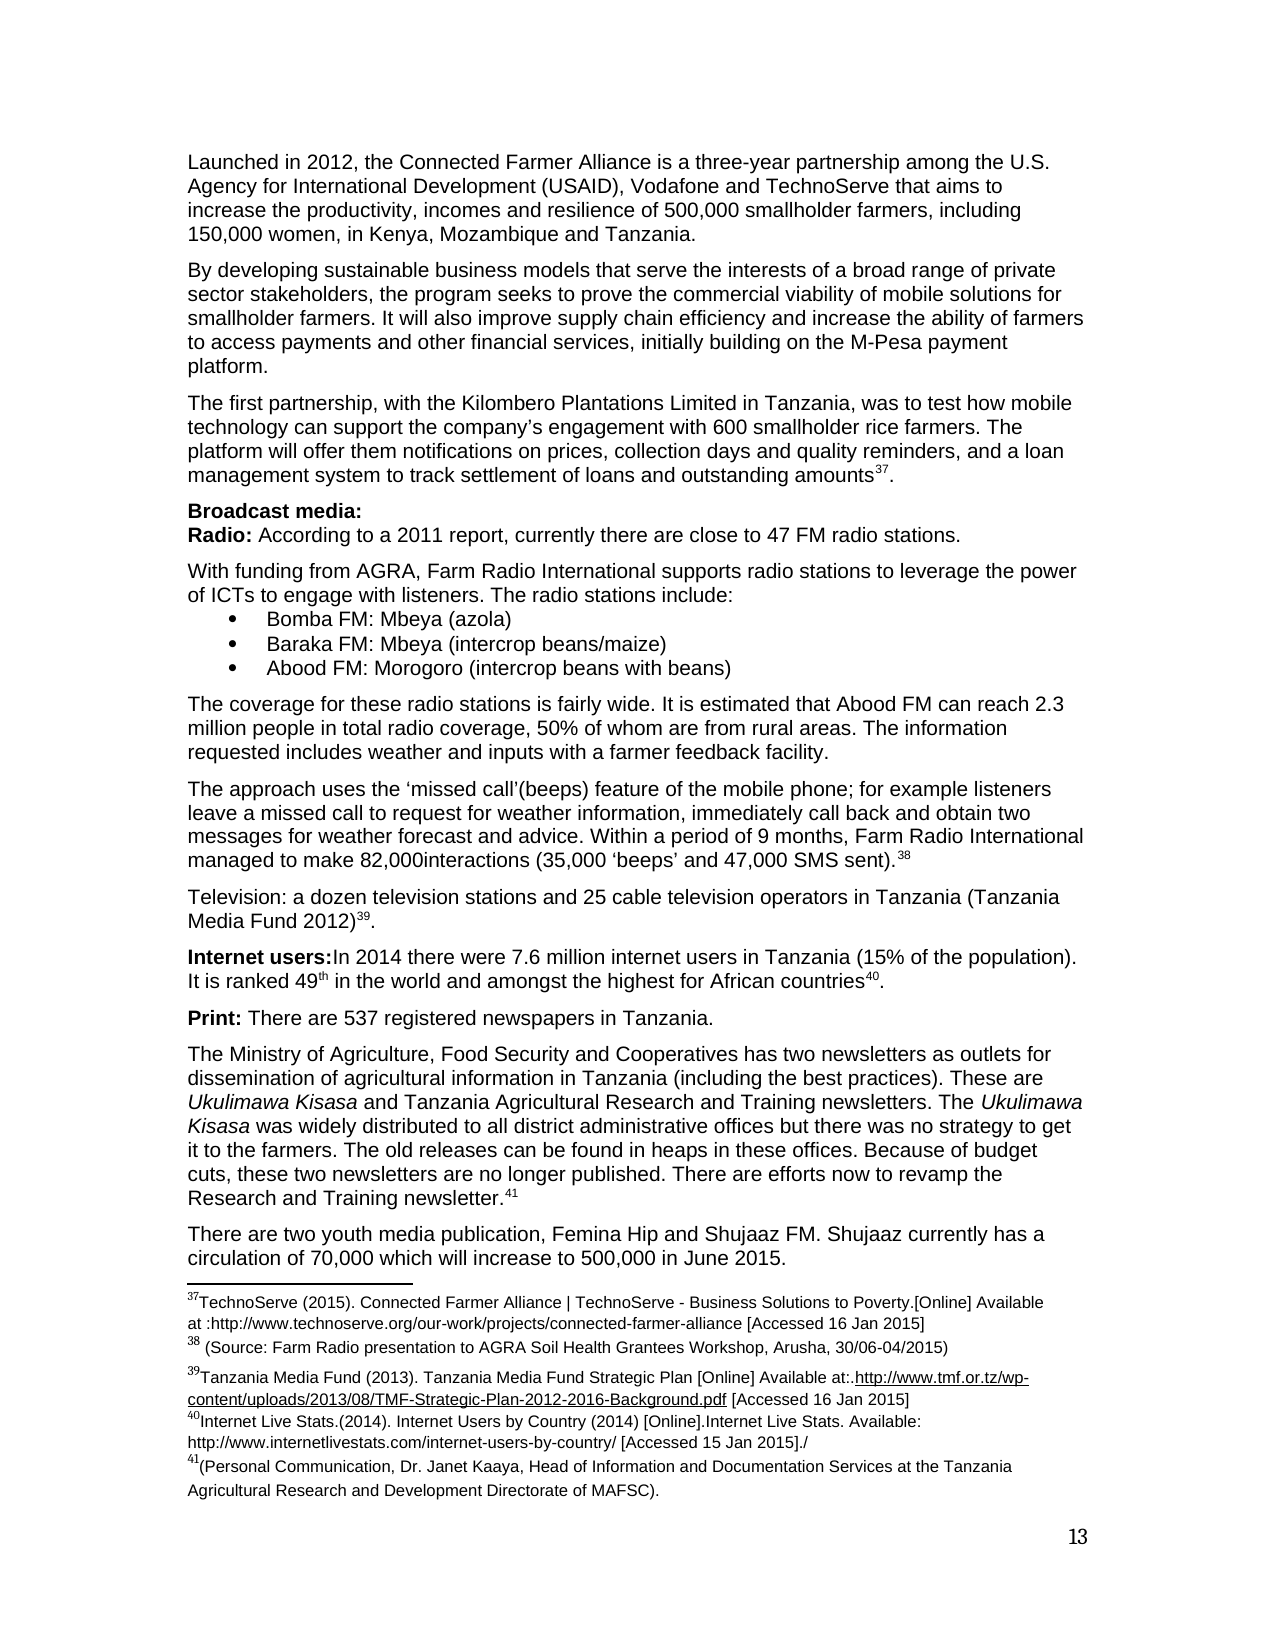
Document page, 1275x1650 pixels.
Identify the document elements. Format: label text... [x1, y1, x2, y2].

text With funding from AGRA, Farm Radio International supports radio stations to leverage the power of ICTs to engage with listeners. The radio stations include: [187, 559, 1087, 607]
text Radio: According to a 2011 report, currently there are close to 47 FM radio stations. [187, 523, 1087, 547]
text By developing sustainable business models that serve the interests of a broad range of private sector stakeholders, the program seeks to prove the commercial viability of mobile solutions for smallholder farmers. It will also improve supply chain efficiency and increase the ability of farmers to access payments and other financial services, initially building on the M-Pesa payment platform. [187, 258, 1087, 378]
text Broadcast media: [187, 499, 1087, 523]
text The first partnership, with the Kilombero Plantations Limited in Tanzania, was to test how mobile technology can support the company’s engagement with 600 smallholder rice farmers. The platform will offer them notifications on prices, collection days and quality reminders, and a loan management system to track settlement of loans and outstanding amounts. [187, 391, 1087, 486]
text There are two youth media publication, Femina Hip and Shujaaz FM. Shujaaz currently has a circulation of 70,000 which will increase to 500,000 in June 2015. [187, 1222, 1087, 1270]
text The Ministry of Agriculture, Food Security and Cooperatives has two newsletters as outlets for dissemination of agricultural information in Tanzania (including the best practices). These are Ukulimawa Kisasa and Tanzania Agricultural Research and Training newsletters. The Ukulimawa Kisasa was widely distributed to all district administrative offices but there was no strategy to get it to the farmers. The old releases can be found in heaps in these offices. Because of budget cuts, these two newsletters are no longer published. There are efforts now to revamp the Research and Training newsletter. [187, 1042, 1087, 1210]
list Baraka FM: Mbeya (intercrop beans/maize) [229, 631, 1087, 655]
text Launched in 2012, the Connected Farmer Alliance is a three-year partnership among the U.S. Agency for International Development (USAID), Vodafone and TechnoServe that aims to increase the productivity, incomes and resilience of 500,000 smallholder farmers, including 150,000 women, in Kenya, Mozambique and Tanzania. [187, 150, 1087, 246]
text Television: a dozen television stations and 25 cable television operators in Tanzania (Tanzania Media Fund 2012). [187, 885, 1087, 933]
text Print: There are 537 registered newspapers in Tanzania. [187, 1006, 1087, 1029]
text The coverage for these radio stations is fairly wide. It is estimated that Abood FM can reach 2.3 million people in total radio coverage, 50% of whom are from rural areas. The information requested includes weather and inputs with a farmer feedback facility. [187, 692, 1087, 764]
list Abood FM: Morogoro (intercrop beans with beans) [229, 655, 1087, 679]
text The approach uses the ‘missed call’(beeps) feature of the mobile phone; for example listeners leave a missed call to request for weather information, immediately call back and obtain two messages for weather forecast and advice. Within a period of 9 months, Farm Radio International managed to make 82,000interactions (35,000 ‘beeps’ and 47,000 SMS sent). [187, 776, 1087, 872]
list Bomba FM: Mbeya (azola) [229, 607, 1087, 631]
text Internet users:In 2014 there were 7.6 million internet users in Tanzania (15% of the population). It is ranked 49th in the world and amongst the highest for African countries. [187, 945, 1087, 993]
